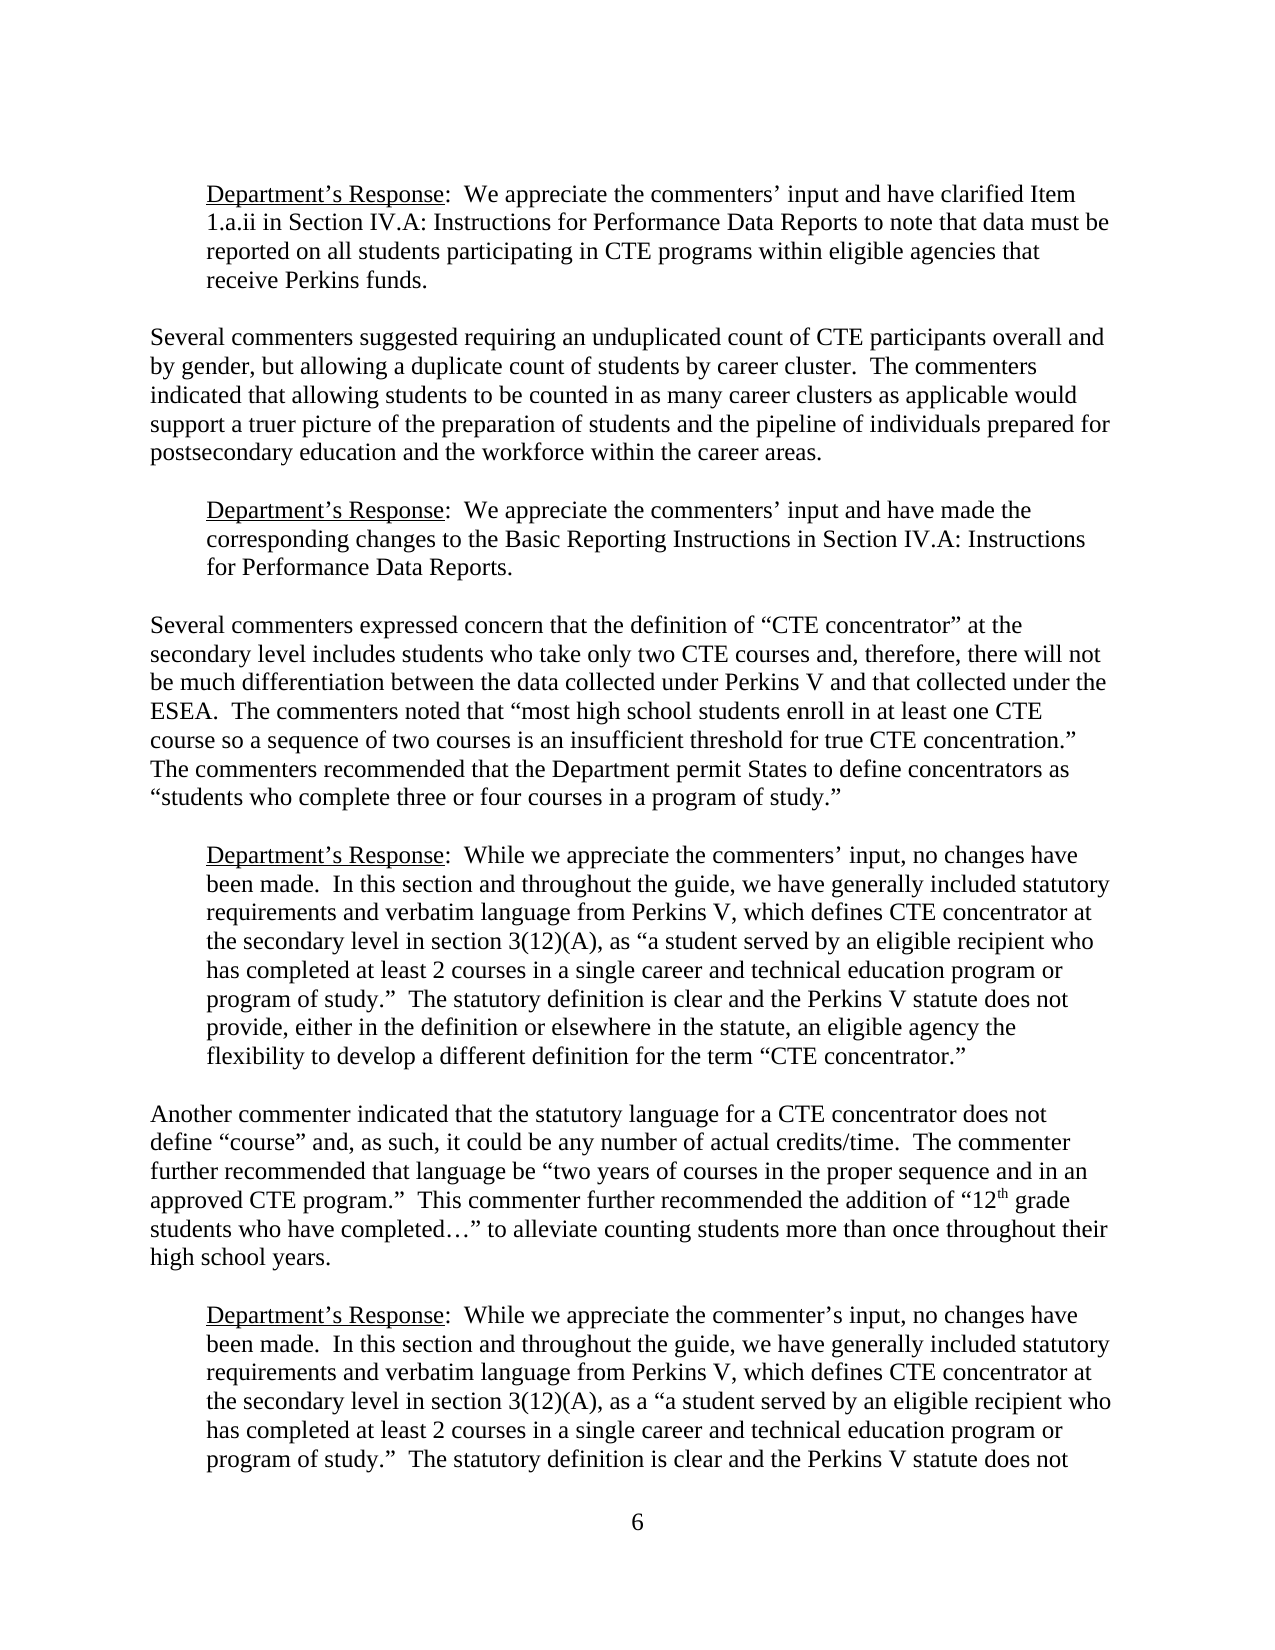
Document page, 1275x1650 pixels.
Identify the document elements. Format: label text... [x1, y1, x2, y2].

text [206, 1300, 1113, 1472]
text Department’s Response: We appreciate the commenters’ input and have made the corresponding changes to the Basic Reporting Instructions in Section IV.A: Instructions for Performance Data Reports. [206, 495, 1113, 581]
text Several commenters suggested requiring an unduplicated count of CTE participants overall and by gender, but allowing a duplicate count of students by career cluster. The commenters indicated that allowing students to be counted in as many career clusters as applicable would support a truer picture of the preparation of students and the pipeline of individuals prepared for postsecondary education and the workforce within the career areas. [150, 322, 1113, 466]
text Several commenters expressed concern that the definition of “CTE concentrator” at the secondary level includes students who take only two CTE courses and, therefore, there will not be much differentiation between the data collected under Perkins V and that collected under the ESEA. The commenters noted that “most high school students enroll in at least one CTE course so a sequence of two courses is an insufficient threshold for true CTE concentration.” The commenters recommended that the Department permit States to define concentrators as “students who complete three or four courses in a program of study.” [150, 610, 1113, 811]
text Department’s Response: We appreciate the commenters’ input and have clarified Item 1.a.ii in Section IV.A: Instructions for Performance Data Reports to note that data must be reported on all students participating in CTE programs within eligible agencies that receive Perkins funds. [206, 179, 1113, 294]
text Department’s Response: While we appreciate the commenters’ input, no changes have been made. In this section and throughout the guide, we have generally included statutory requirements and verbatim language from Perkins V, which defines CTE concentrator at the secondary level in section 3(12)(A), as “a student served by an eligible recipient who has completed at least 2 courses in a single career and technical education program or program of study.” The statutory definition is clear and the Perkins V statute does not provide, either in the definition or elsewhere in the statute, an eligible agency the flexibility to develop a different definition for the term “CTE concentrator.” [206, 840, 1113, 1070]
text Another commenter indicated that the statutory language for a CTE concentrator does not define “course” and, as such, it could be any number of actual credits/time. The commenter further recommended that language be “two years of courses in the proper sequence and in an approved CTE program.” This commenter further recommended the addition of “12th grade students who have completed…” to alleviate counting students more than once throughout their high school years. [150, 1099, 1113, 1271]
